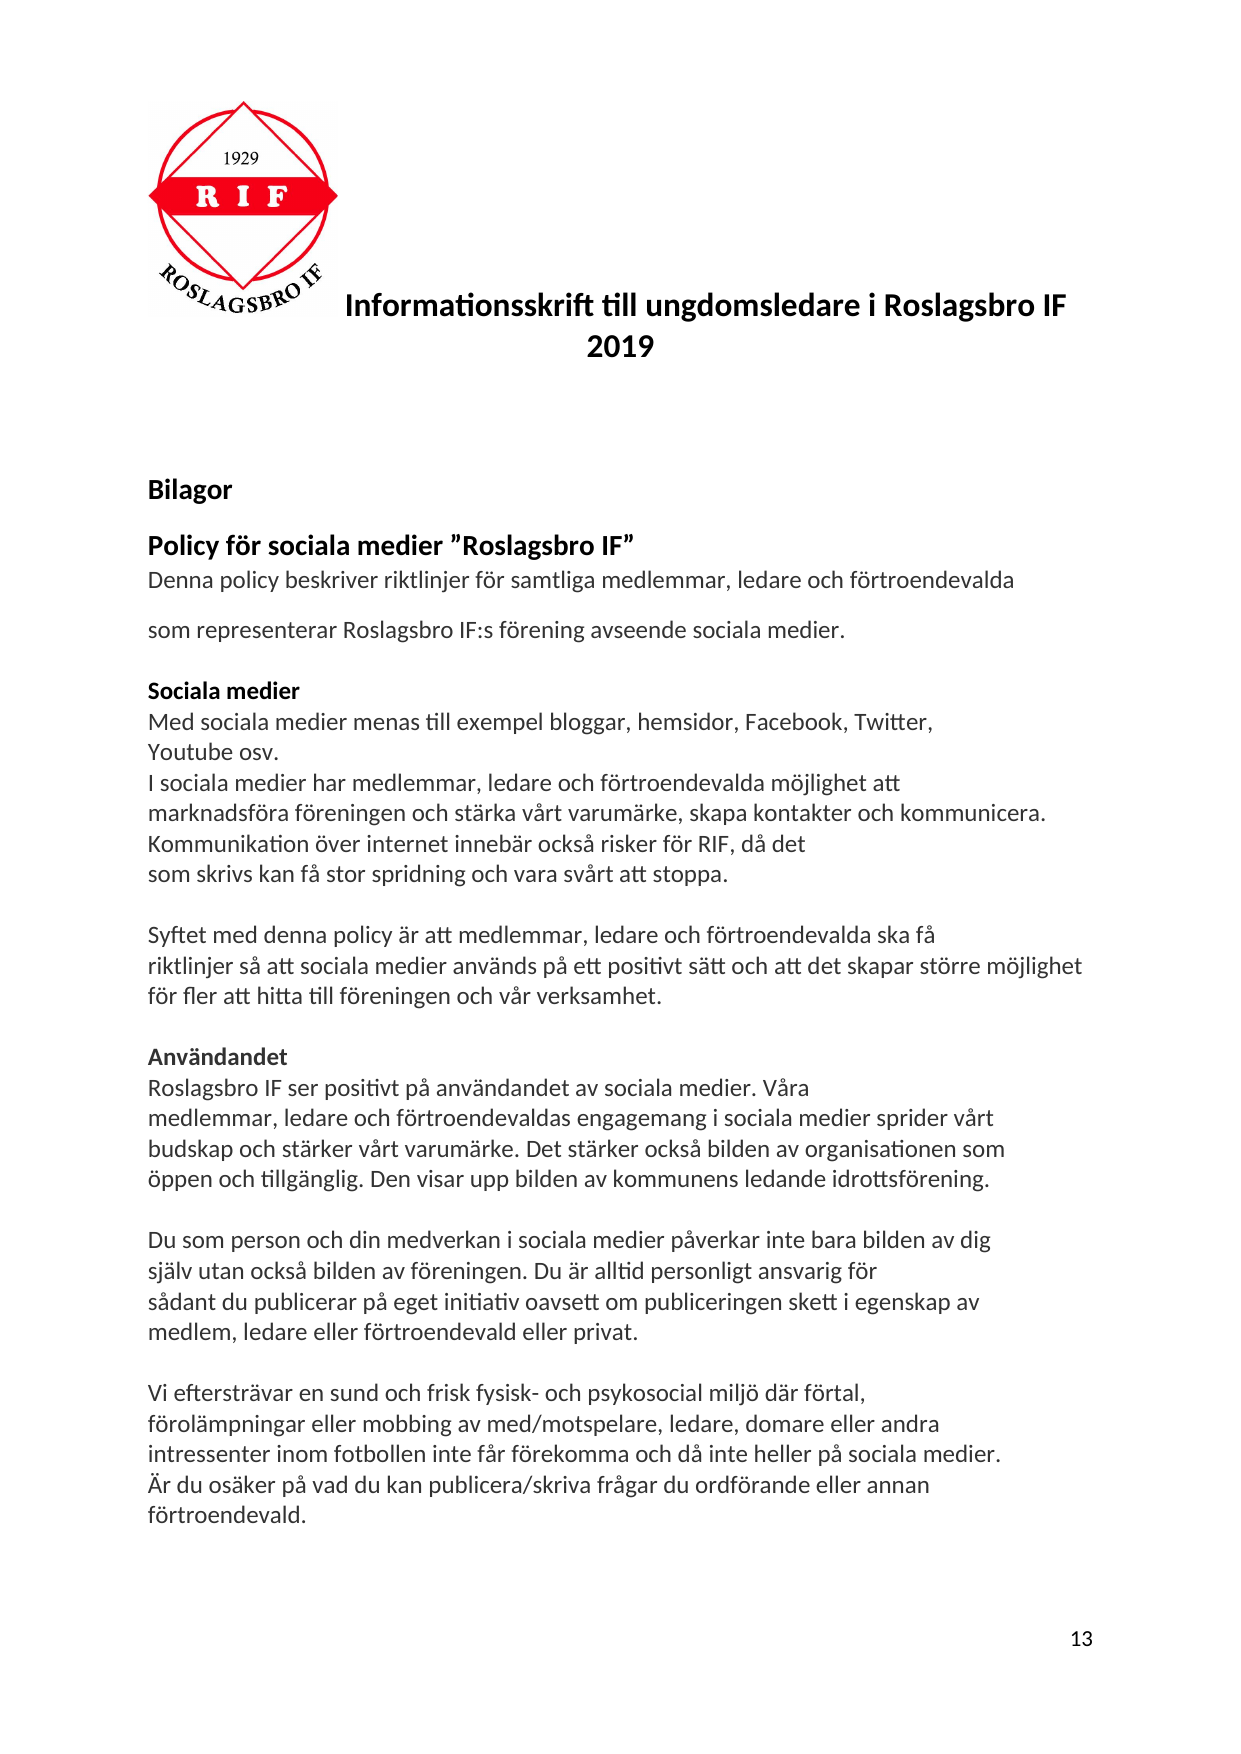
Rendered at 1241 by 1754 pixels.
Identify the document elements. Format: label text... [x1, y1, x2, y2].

text Roslagsbro IF ser positivt på användandet av sociala medier. Våra [148, 1072, 1093, 1102]
text förtroendevald. [148, 1499, 1093, 1530]
picture [147, 101, 338, 317]
text Syftet med denna policy är att medlemmar, ledare och förtroendevalda ska få [148, 919, 1093, 950]
text Sociala medier [148, 675, 1093, 706]
text sådant du publicerar på eget initiativ oavsett om publiceringen skett i egenskap av [148, 1286, 1093, 1316]
text budskap och stärker vårt varumärke. Det stärker också bilden av organisationen som [148, 1133, 1093, 1163]
text marknadsföra föreningen och stärka vårt varumärke, skapa kontakter och kommunicera. Kommunikation över internet innebär också risker för RIF, då det [148, 797, 1093, 858]
text som representerar Roslagsbro IF:s förening avseende sociala medier. [148, 614, 1093, 645]
text Policy för sociala medier ”Roslagsbro IF” Denna policy beskriver riktlinjer för samtliga medlemmar, ledare och förtroendevalda [148, 527, 1093, 595]
text som skrivs kan få stor spridning och vara svårt att stoppa. [148, 858, 1093, 889]
text Du som person och din medverkan i sociala medier påverkar inte bara bilden av dig [148, 1224, 1093, 1255]
text medlemmar, ledare och förtroendevaldas engagemang i sociala medier sprider vårt [148, 1102, 1093, 1133]
text Youtube osv. [148, 736, 1093, 767]
text intressenter inom fotbollen inte får förekomma och då inte heller på sociala medier. [148, 1438, 1093, 1469]
text I sociala medier har medlemmar, ledare och förtroendevalda möjlighet att [148, 767, 1093, 797]
text Är du osäker på vad du kan publicera/skriva frågar du ordförande eller annan [148, 1469, 1093, 1499]
text riktlinjer så att sociala medier används på ett positivt sätt och att det skapar större möjlighet för fler att hitta till föreningen och vår verksamhet. [148, 950, 1093, 1011]
text Vi eftersträvar en sund och frisk fysisk- och psykosocial miljö där förtal, [148, 1377, 1093, 1408]
text förolämpningar eller mobbing av med/motspelare, ledare, domare eller andra [148, 1408, 1093, 1438]
text Bilagor [148, 471, 1093, 507]
text Med sociala medier menas till exempel bloggar, hemsidor, Facebook, Twitter, [148, 706, 1093, 736]
text medlem, ledare eller förtroendevald eller privat. [148, 1316, 1093, 1347]
text Användandet [148, 1041, 1093, 1072]
text själv utan också bilden av föreningen. Du är alltid personligt ansvarig för [148, 1255, 1093, 1286]
text öppen och tillgänglig. Den visar upp bilden av kommunens ledande idrottsförening. [148, 1163, 1093, 1194]
